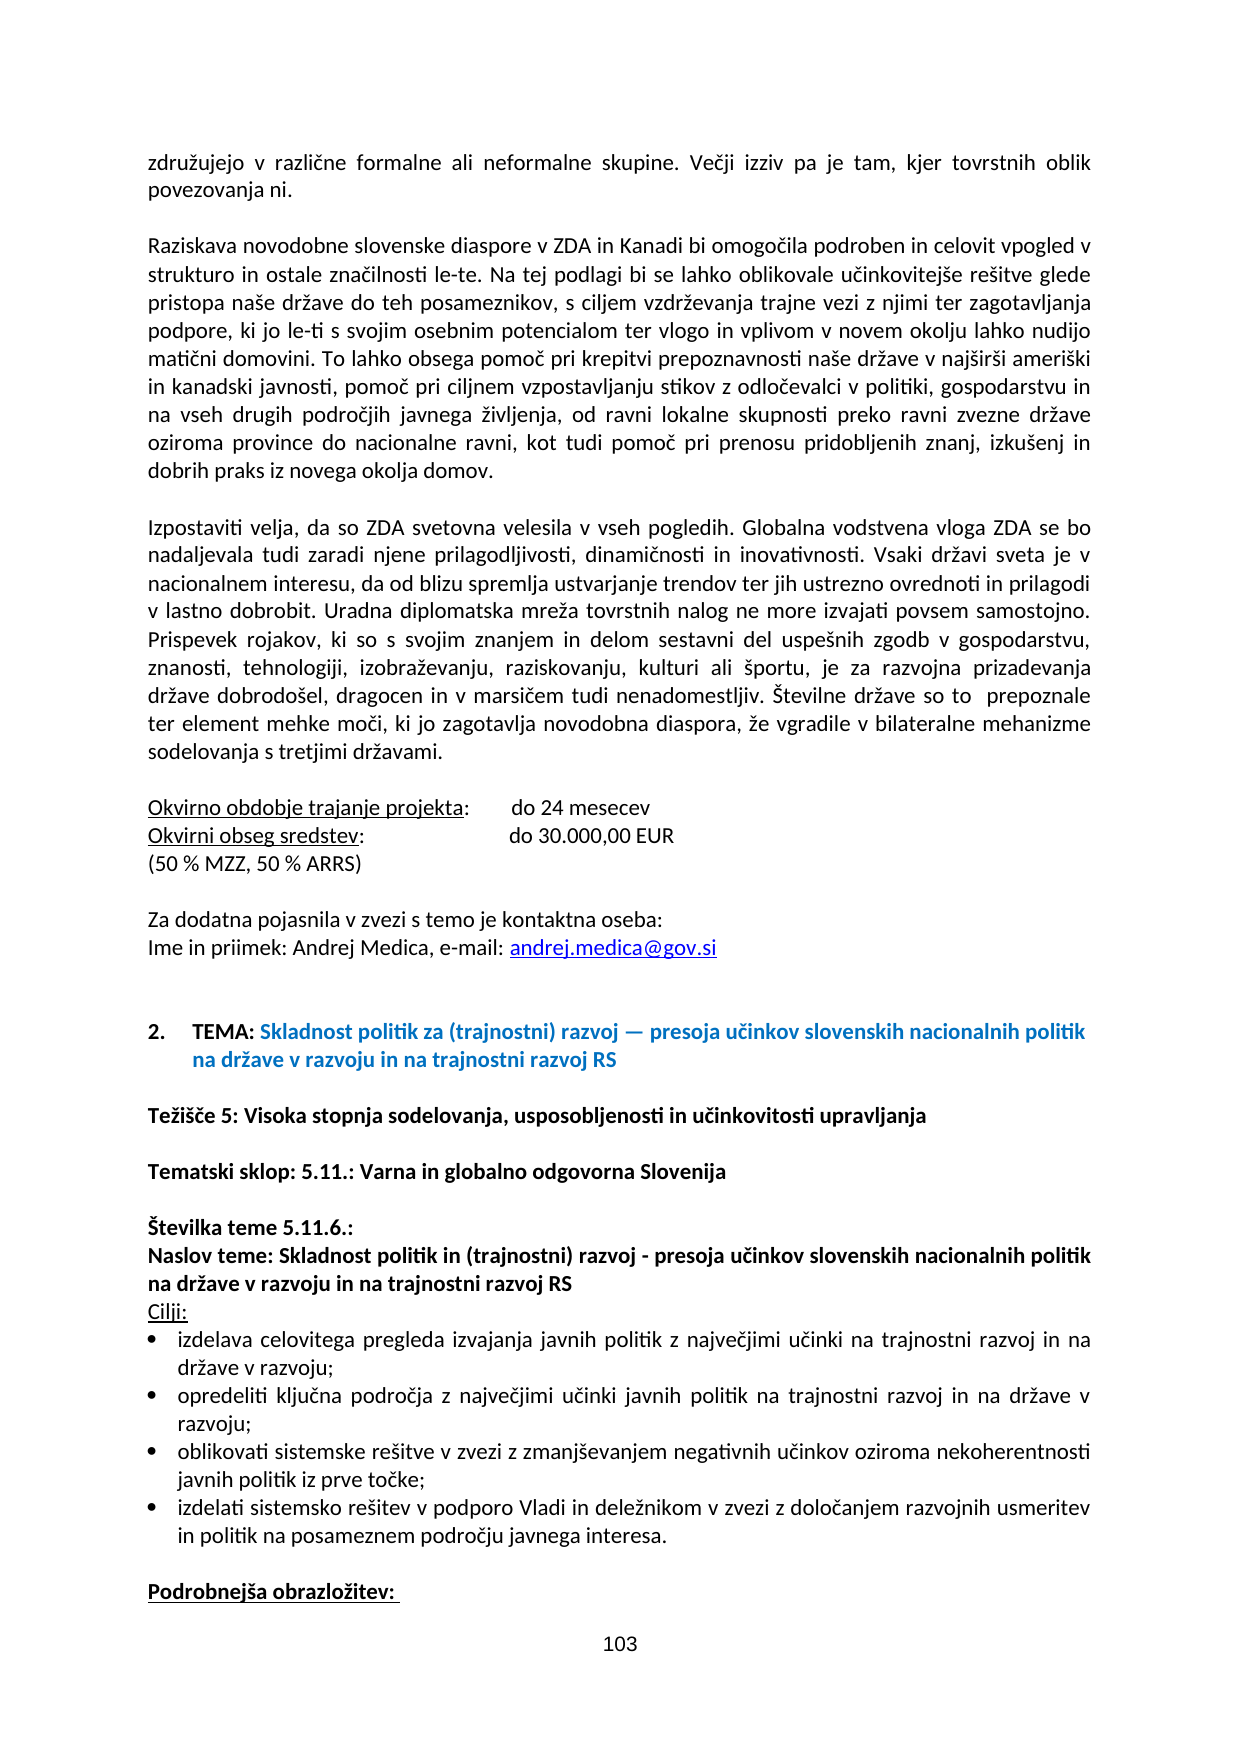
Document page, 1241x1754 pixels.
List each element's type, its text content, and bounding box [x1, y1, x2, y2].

text Številka teme 5.11.6.: [148, 1213, 1093, 1241]
list TEMA: Skladnost politik za (trajnostni) razvoj — presoja učinkov slovenskih nacionalnih politik na države v razvoju in na trajnostni razvoj RS [148, 1017, 1093, 1073]
list izdelava celovitega pregleda izvajanja javnih politik z največjimi učinki na trajnostni razvoj in na države v razvoju; [148, 1325, 1093, 1381]
text Izpostaviti velja, da so ZDA svetovna velesila v vseh pogledih. Globalna vodstvena vloga ZDA se bo nadaljevala tudi zaradi njene prilagodljivosti, dinamičnosti in inovativnosti. Vsaki državi sveta je v nacionalnem interesu, da od blizu spremlja ustvarjanje trendov ter jih ustrezno ovrednoti in prilagodi v lastno dobrobit. Uradna diplomatska mreža tovrstnih nalog ne more izvajati povsem samostojno. Prispevek rojakov, ki so s svojim znanjem in delom sestavni del uspešnih zgodb v gospodarstvu, znanosti, tehnologiji, izobraževanju, raziskovanju, kulturi ali športu, je za razvojna prizadevanja države dobrodošel, dragocen in v marsičem tudi nenadomestljiv. Številne države so to prepoznale ter element mehke moči, ki jo zagotavlja novodobna diaspora, že vgradile v bilateralne mehanizme sodelovanja s tretjimi državami. [148, 513, 1093, 765]
text Okvirni obseg sredstev: do 30.000,00 EUR [148, 821, 1093, 849]
text Cilji: [148, 1297, 1093, 1325]
text Okvirno obdobje trajanje projekta: do 24 mesecev [148, 793, 1093, 821]
list opredeliti ključna področja z največjimi učinki javnih politik na trajnostni razvoj in na države v razvoju; [148, 1381, 1093, 1437]
text Težišče 5: Visoka stopnja sodelovanja, usposobljenosti in učinkovitosti upravljanja [148, 1101, 1093, 1129]
text Ime in priimek: Andrej Medica, e-mail: andrej.medica@gov.si [148, 933, 1093, 961]
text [148, 148, 1093, 204]
text Naslov teme: Skladnost politik in (trajnostni) razvoj - presoja učinkov slovenskih nacionalnih politik na države v razvoju in na trajnostni razvoj RS [148, 1241, 1093, 1297]
text Podrobnejša obrazložitev: [148, 1577, 1093, 1605]
list izdelati sistemsko rešitev v podporo Vladi in deležnikom v zvezi z določanjem razvojnih usmeritev in politik na posameznem področju javnega interesa. [148, 1493, 1093, 1549]
text Raziskava novodobne slovenske diaspore v ZDA in Kanadi bi omogočila podroben in celovit vpogled v strukturo in ostale značilnosti le-te. Na tej podlagi bi se lahko oblikovale učinkovitejše rešitve glede pristopa naše države do teh posameznikov, s ciljem vzdrževanja trajne vezi z njimi ter zagotavljanja podpore, ki jo le-ti s svojim osebnim potencialom ter vlogo in vplivom v novem okolju lahko nudijo matični domovini. To lahko obsega pomoč pri krepitvi prepoznavnosti naše države v najširši ameriški in kanadski javnosti, pomoč pri ciljnem vzpostavljanju stikov z odločevalci v politiki, gospodarstvu in na vseh drugih področjih javnega življenja, od ravni lokalne skupnosti preko ravni zvezne države oziroma province do nacionalne ravni, kot tudi pomoč pri prenosu pridobljenih znanj, izkušenj in dobrih praks iz novega okolja domov. [148, 232, 1093, 484]
list oblikovati sistemske rešitve v zvezi z zmanjševanjem negativnih učinkov oziroma nekoherentnosti javnih politik iz prve točke; [148, 1437, 1093, 1493]
text Tematski sklop: 5.11.: Varna in globalno odgovorna Slovenija [148, 1157, 1093, 1185]
text (50 % MZZ, 50 % ARRS) [148, 849, 1093, 877]
text Za dodatna pojasnila v zvezi s temo je kontaktna oseba: [148, 905, 1093, 933]
